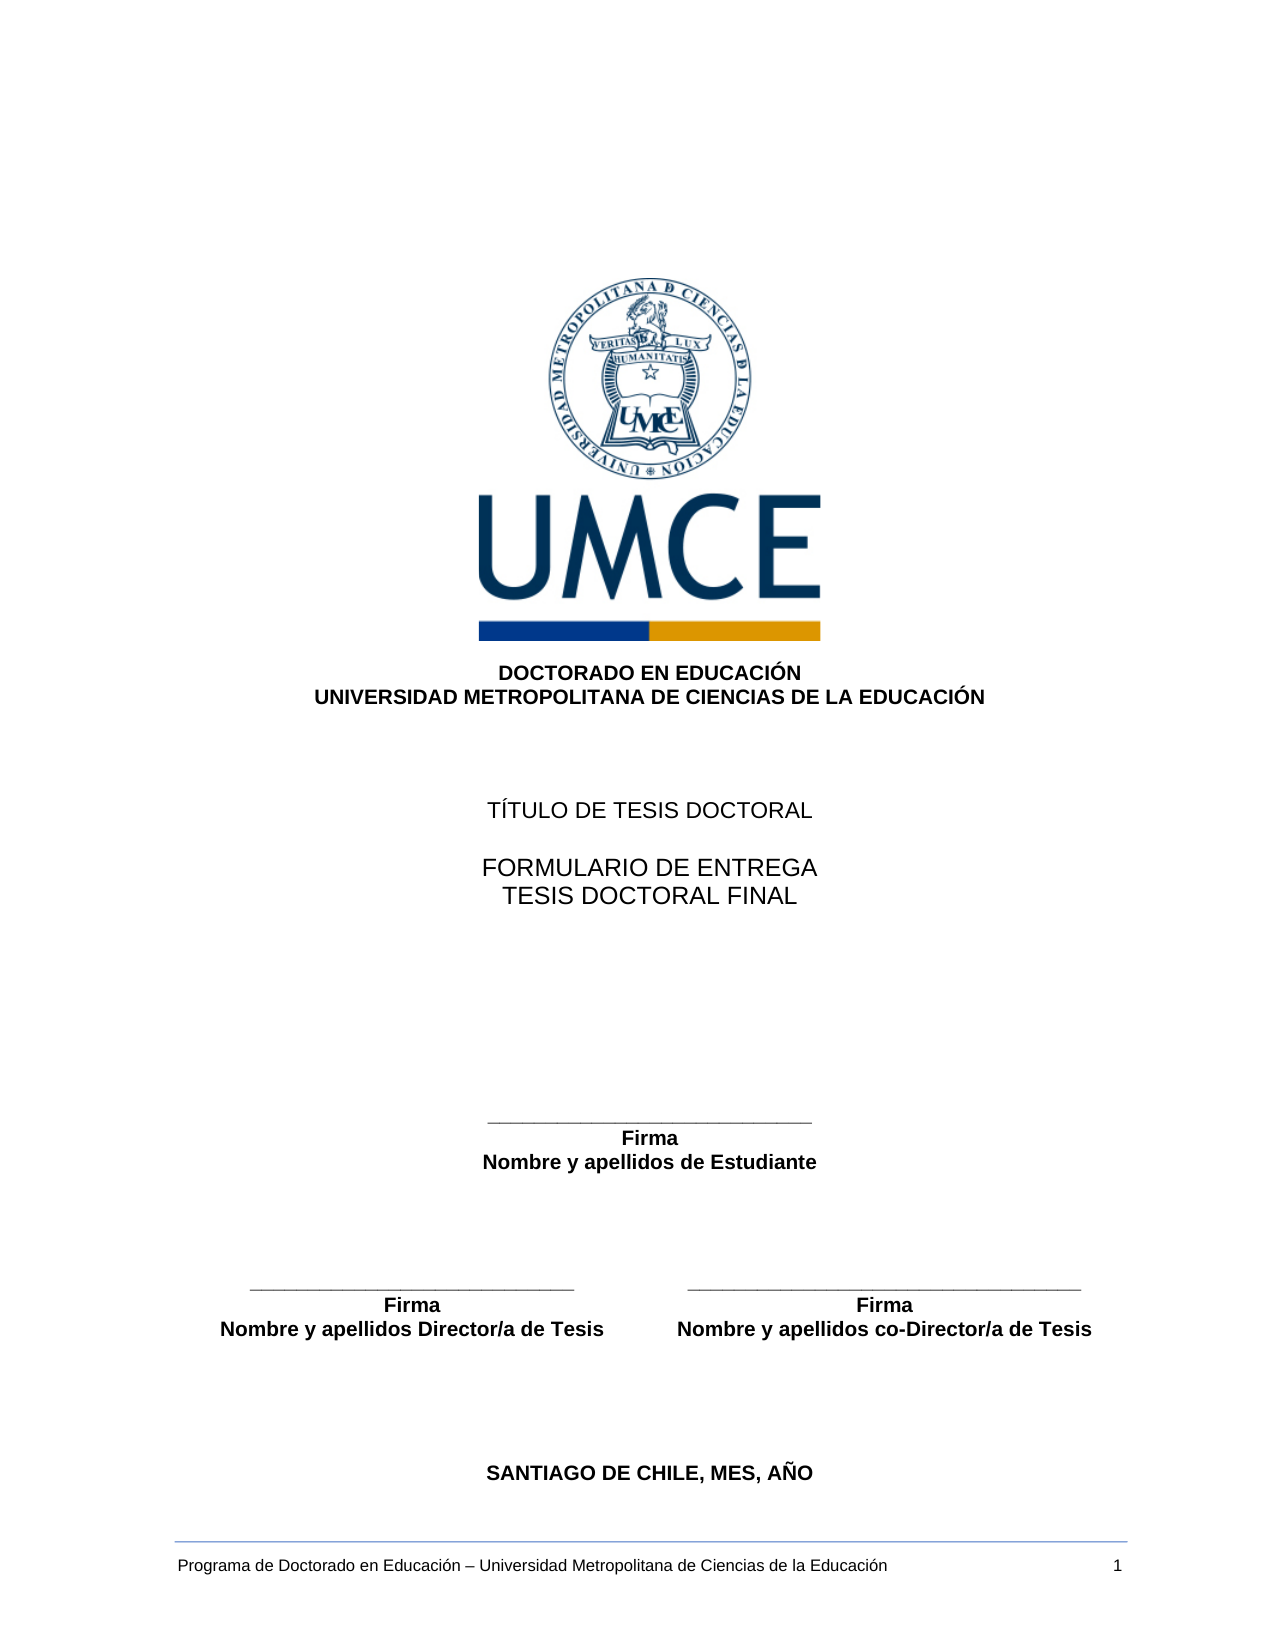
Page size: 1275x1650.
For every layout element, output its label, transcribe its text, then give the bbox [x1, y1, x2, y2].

picture [478, 278, 821, 641]
text UNIVERSIDAD METROPOLITANA DE CIENCIAS DE LA EDUCACIÓN [177, 685, 1122, 709]
table_cell Nombre y apellidos Director/a de Tesis [177, 1317, 647, 1341]
table_cell Nombre y apellidos de Estudiante [410, 1150, 889, 1173]
text DOCTORADO EN EDUCACIÓN [177, 661, 1122, 685]
table_header ____________________________ Firma [410, 1102, 889, 1149]
text SANTIAGO DE CHILE, MES, AÑO [177, 1461, 1122, 1485]
text TÍTULO DE TESIS DOCTORAL [177, 797, 1122, 824]
table_header ____________________________ Firma [177, 1269, 647, 1317]
table_header __________________________________ Firma [647, 1269, 1122, 1317]
subtitle FORMULARIO DE ENTREGA TESIS DOCTORAL FINAL [177, 852, 1122, 910]
table_cell Nombre y apellidos co-Director/a de Tesis [647, 1317, 1122, 1341]
